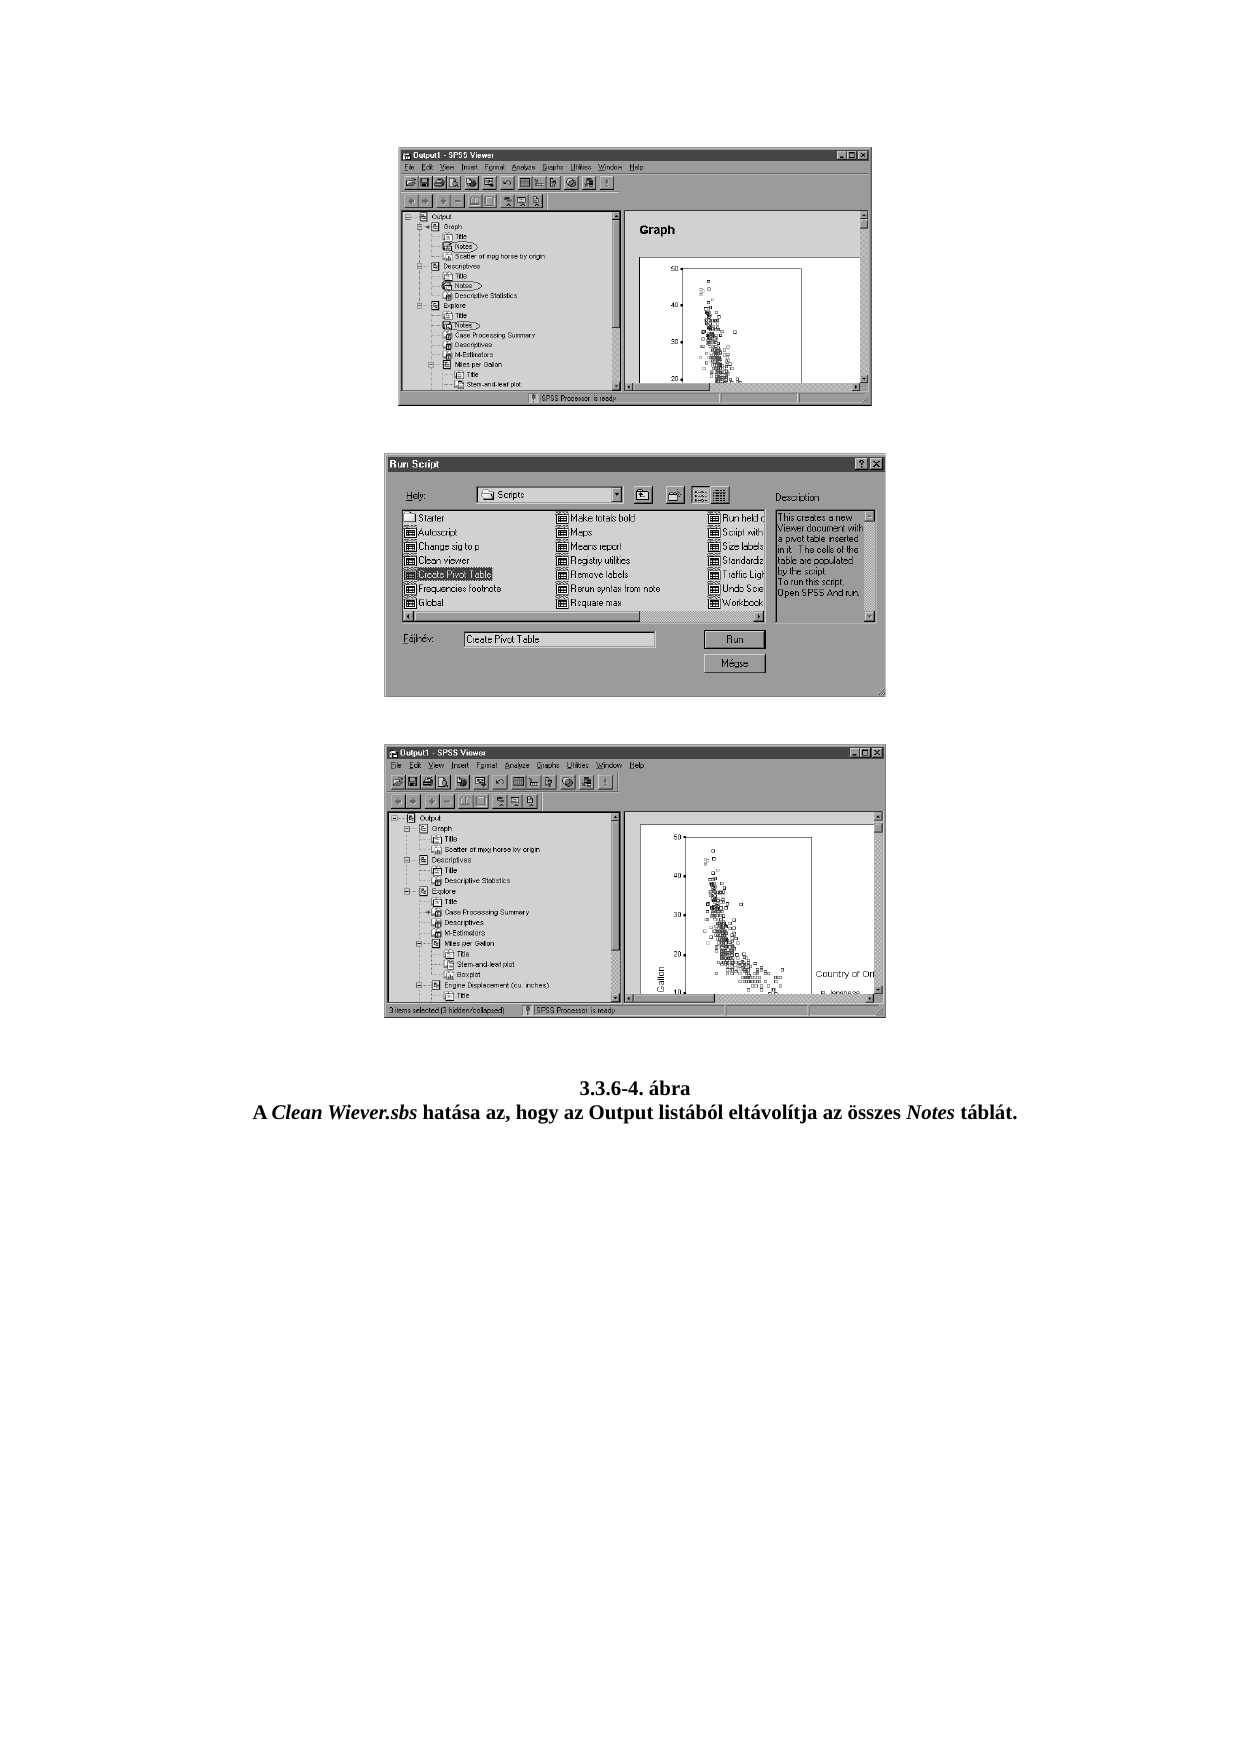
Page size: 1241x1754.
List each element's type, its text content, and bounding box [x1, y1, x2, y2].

text 3.3.6-4. ábra [148, 1076, 1092, 1099]
text A Clean Wiever.sbs hatása az, hogy az Output listából eltávolítja az összes Notes táblát. [148, 1099, 1092, 1124]
